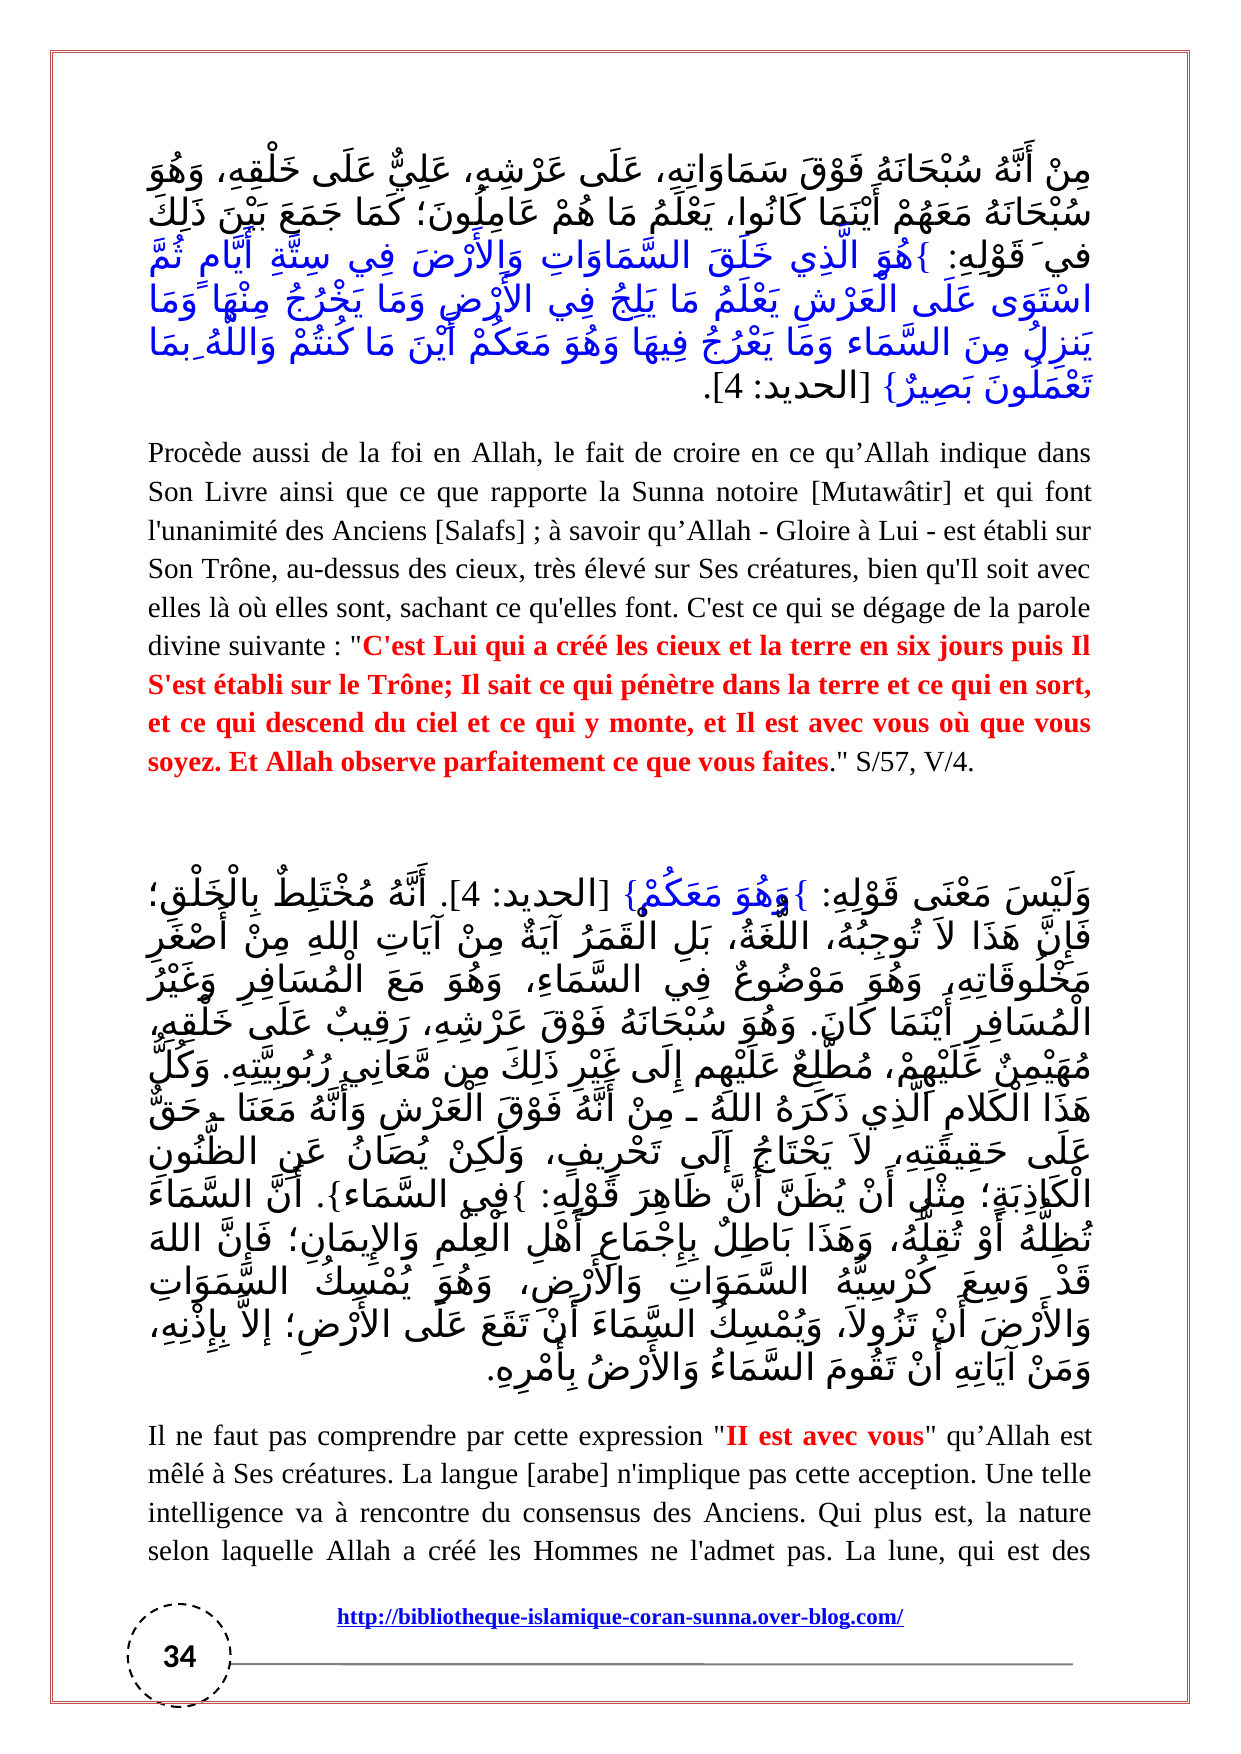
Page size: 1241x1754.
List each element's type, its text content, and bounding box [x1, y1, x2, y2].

text Procède aussi de la foi en Allah, le fait de croire en ce qu’Allah indique dans Son Livre ainsi que ce que rapporte la Sunna notoire [Mutawâtir] et qui font l'unanimité des Anciens [Salafs] ; à savoir qu’Allah - Gloire à Lui - est établi sur Son Trône, au-dessus des cieux, très élevé sur Ses créatures, bien qu'Il soit avec elles là où elles sont, sachant ce qu'elles font. C'est ce qui se dégage de la parole divine suivante : "C'est Lui qui a créé les cieux et la terre en six jours puis Il S'est établi sur le Trône; Il sait ce qui pénètre dans la terre et ce qui en sort, et ce qui descend du ciel et ce qui y monte, et Il est avec vous où que vous soyez. Et Allah observe parfaitement ce que vous faites." S/57, V/4. [148, 436, 1093, 777]
text وَلَيْسَ مَعْنَى قَوْلِهِ‏:‏ ‏}‏وَهُوَ مَعَكُمْ‏}‏ ‏[‏الحديد‏:‏ 4‏]‏‏.‏ أَنَّهُ مُخْتَلِطٌ بِالْخَلْقِ؛ فَإِنَّ هَذَا لاَ تُوجِبُهُ، اللُّغَةُ، بَلِ الْقَمَرُ آيَةٌ مِنْ آيَاتِ اللهِ مِنْ أَصْغَرِ مَخْلُوقَاتِهِ، وَهُوَ مَوْضُوعٌ فِي السَّمَاءِ، وَهُوَ مَعَ الْمُسَافِرِ وَغَيْرُ الْمُسَافِرِ أَيْنَمَا كَانَ‏.‏ وَهُوَ سُبْحَانَهُ فَوْقَ عَرْشِهِ، رَقِيبٌ عَلَى خَلْقِهِ، مُهَيْمِنٌ عَلَيْهِمْ، مُطَّلِعٌ عَلَيْهِم إِلَى غَيْرِ ذَلِكَ مِن مَّعَانِي رُبُوبِيَّتِهِ‏.‏ وَكُلُّ هَذَا الْكَلامِ الَّذِي ذَكَرَهُ اللهُ ـ مِنْ أَنَّهُ فَوْقَ الْعَرْشِ وَأَنَّهُ مَعَنَا ـ حَقٌّ عَلَى حَقِيقَتِهِ، لاَ يَحْتَاجُ إَلَى تَحْرِيفٍ، وَلَكِنْ يُصَانُ عَنِ الظُّنُونِ الْكَاذِبَةِ؛ مِثْلِ أَنْ يُظَنَّ أَنَّ ظَاهِرَ قَوْلِهِ‏:‏ ‏}‏فِي السَّمَاء‏}‏‏.‏ أَنَّ السَّمَاءَ تُظِلُّهُ أَوْ تُقِلُّهُ، وَهَذَا بَاطِلٌ بِإِجْمَاعِ أَهْلِ الْعِلْمِ وَالإِيمَانِ؛ فَإنَّ اللهَ قَدْ وَسِعَ كُرْسِيُّهُ السَّمَوَاتِ وَالأَرْضِ، وَهُوَ يُمْسِكُ السَّمَوَاتِ وَالأَرْضَ أَنْ تَزُولاَ، وَيُمْسِكُ السَّمَاءَ أَنْ تَقَعَ عَلَى الأَرْضِ؛ إلاَّ بِإِذْنِهِ، وَمَنْ آيَاتِهِ أَنْ تَقُومَ السَّمَاءُ وَالأَرْضُ بِأَمْرِهِ‏.‏ [148, 871, 1093, 1388]
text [148, 148, 1093, 406]
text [148, 1418, 1093, 1567]
